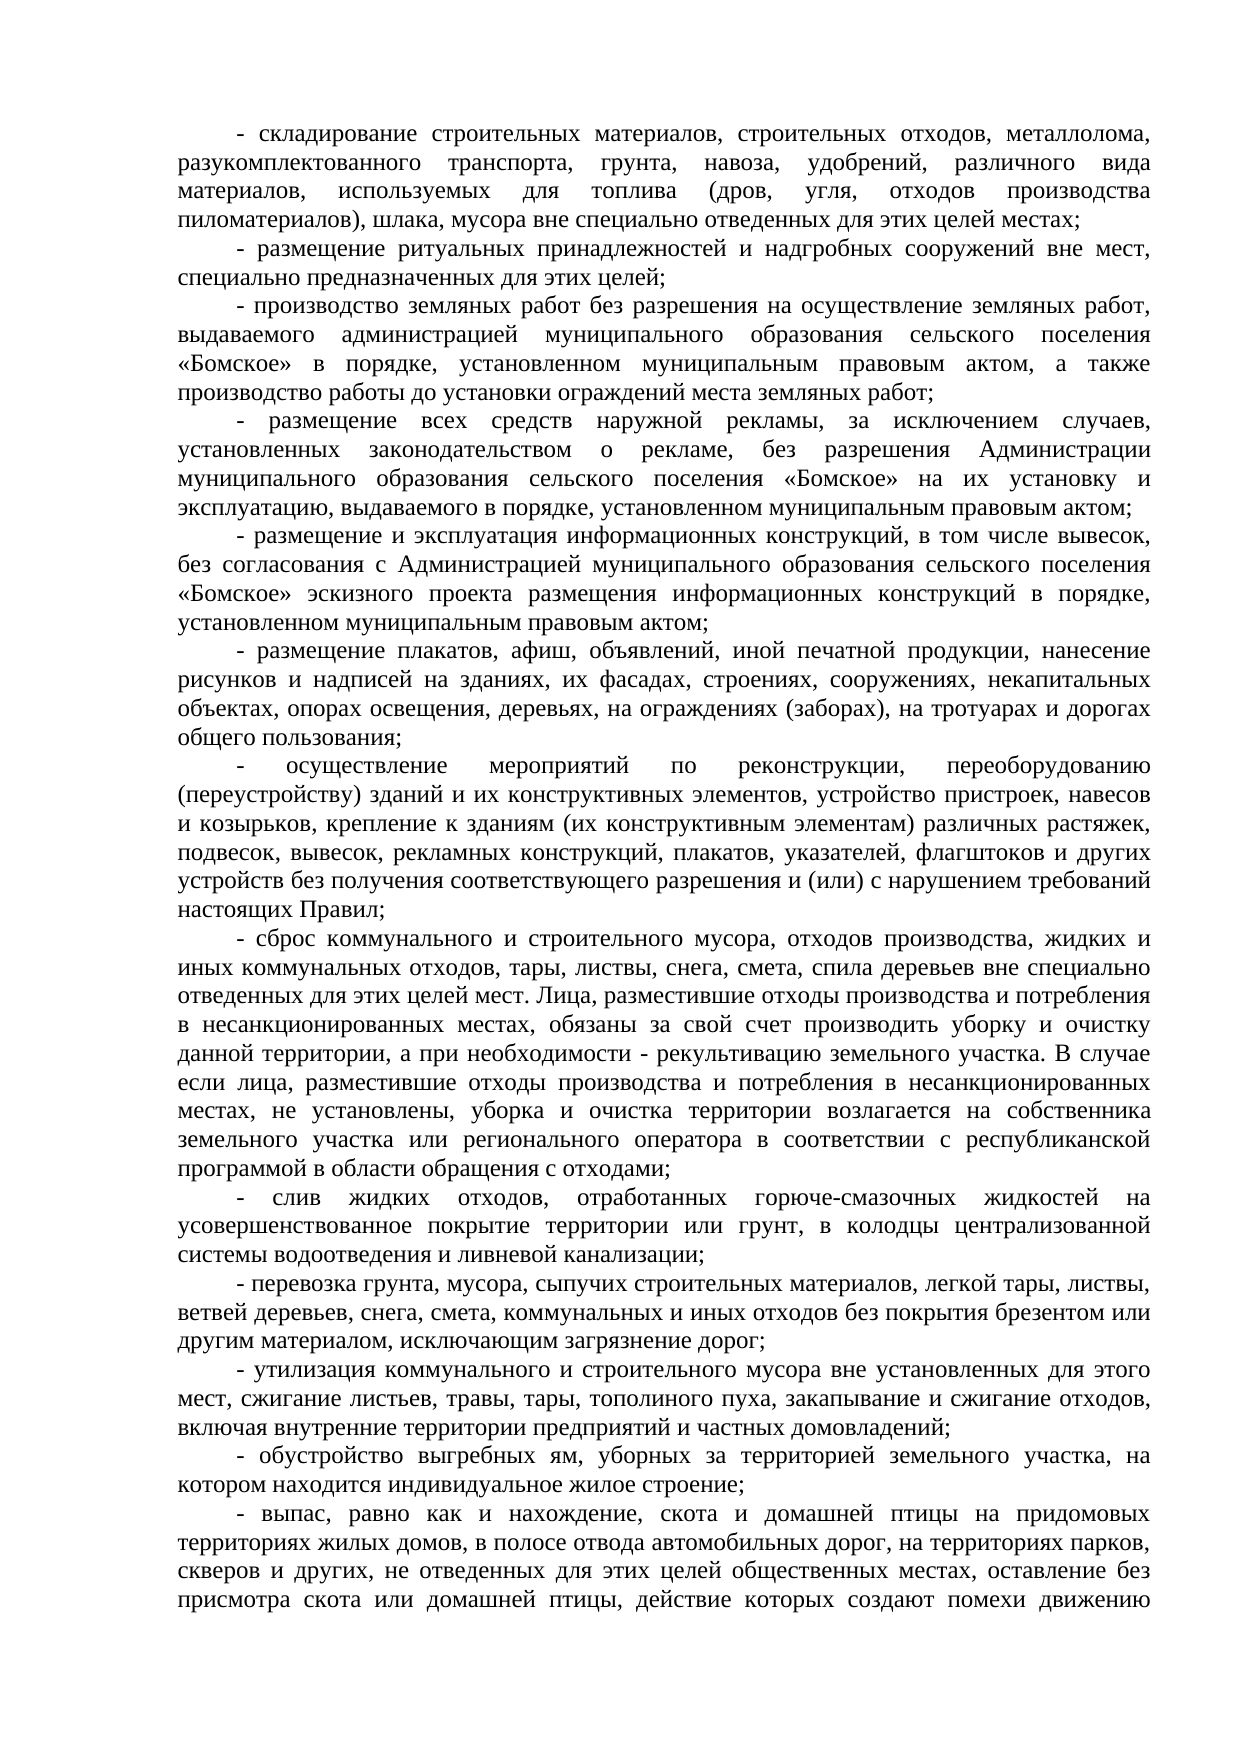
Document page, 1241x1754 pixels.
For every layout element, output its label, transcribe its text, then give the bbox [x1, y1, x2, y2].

text - сброс коммунального и строительного мусора, отходов производства, жидких и иных коммунальных отходов, тары, листвы, снега, смета, спила деревьев вне специально отведенных для этих целей мест. Лица, разместившие отходы производства и потребления в несанкционированных местах, обязаны за свой счет производить уборку и очистку данной территории, а при необходимости - рекультивацию земельного участка. В случае если лица, разместившие отходы производства и потребления в несанкционированных местах, не установлены, уборка и очистка территории возлагается на собственника земельного участка или регионального оператора в соответствии с республиканской программой в области обращения с отходами; [177, 923, 1152, 1182]
text - слив жидких отходов, отработанных горюче-смазочных жидкостей на усовершенствованное покрытие территории или грунт, в колодцы централизованной системы водоотведения и ливневой канализации; [177, 1182, 1152, 1268]
text - обустройство выгребных ям, уборных за территорией земельного участка, на котором находится индивидуальное жилое строение; [177, 1441, 1152, 1498]
text - осуществление мероприятий по реконструкции, переоборудованию (переустройству) зданий и их конструктивных элементов, устройство пристроек, навесов и козырьков, крепление к зданиям (их конструктивным элементам) различных растяжек, подвесок, вывесок, рекламных конструкций, плакатов, указателей, флагштоков и других устройств без получения соответствующего разрешения и (или) с нарушением требований настоящих Правил; [177, 751, 1152, 923]
text - размещение и эксплуатация информационных конструкций, в том числе вывесок, без согласования с Администрацией муниципального образования сельского поселения «Бомское» эскизного проекта размещения информационных конструкций в порядке, установленном муниципальным правовым актом; [177, 521, 1152, 636]
text - производство земляных работ без разрешения на осуществление земляных работ, выдаваемого администрацией муниципального образования сельского поселения «Бомское» в порядке, установленном муниципальным правовым актом, а также производство работы до установки ограждений места земляных работ; [177, 291, 1152, 406]
text - перевозка грунта, мусора, сыпучих строительных материалов, легкой тары, листвы, ветвей деревьев, снега, смета, коммунальных и иных отходов без покрытия брезентом или другим материалом, исключающим загрязнение дорог; [177, 1268, 1152, 1354]
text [177, 1498, 1152, 1613]
text - размещение плакатов, афиш, объявлений, иной печатной продукции, нанесение рисунков и надписей на зданиях, их фасадах, строениях, сооружениях, некапитальных объектах, опорах освещения, деревьях, на ограждениях (заборах), на тротуарах и дорогах общего пользования; [177, 636, 1152, 751]
text - складирование строительных материалов, строительных отходов, металлолома, разукомплектованного транспорта, грунта, навоза, удобрений, различного вида материалов, используемых для топлива (дров, угля, отходов производства пиломатериалов), шлака, мусора вне специально отведенных для этих целей местах; [177, 118, 1152, 233]
text - утилизация коммунального и строительного мусора вне установленных для этого мест, сжигание листьев, травы, тары, тополиного пуха, закапывание и сжигание отходов, включая внутренние территории предприятий и частных домовладений; [177, 1354, 1152, 1441]
text - размещение всех средств наружной рекламы, за исключением случаев, установленных законодательством о рекламе, без разрешения Администрации муниципального образования сельского поселения «Бомское» на их установку и эксплуатацию, выдаваемого в порядке, установленном муниципальным правовым актом; [177, 406, 1152, 521]
text - размещение ритуальных принадлежностей и надгробных сооружений вне мест, специально предназначенных для этих целей; [177, 233, 1152, 291]
